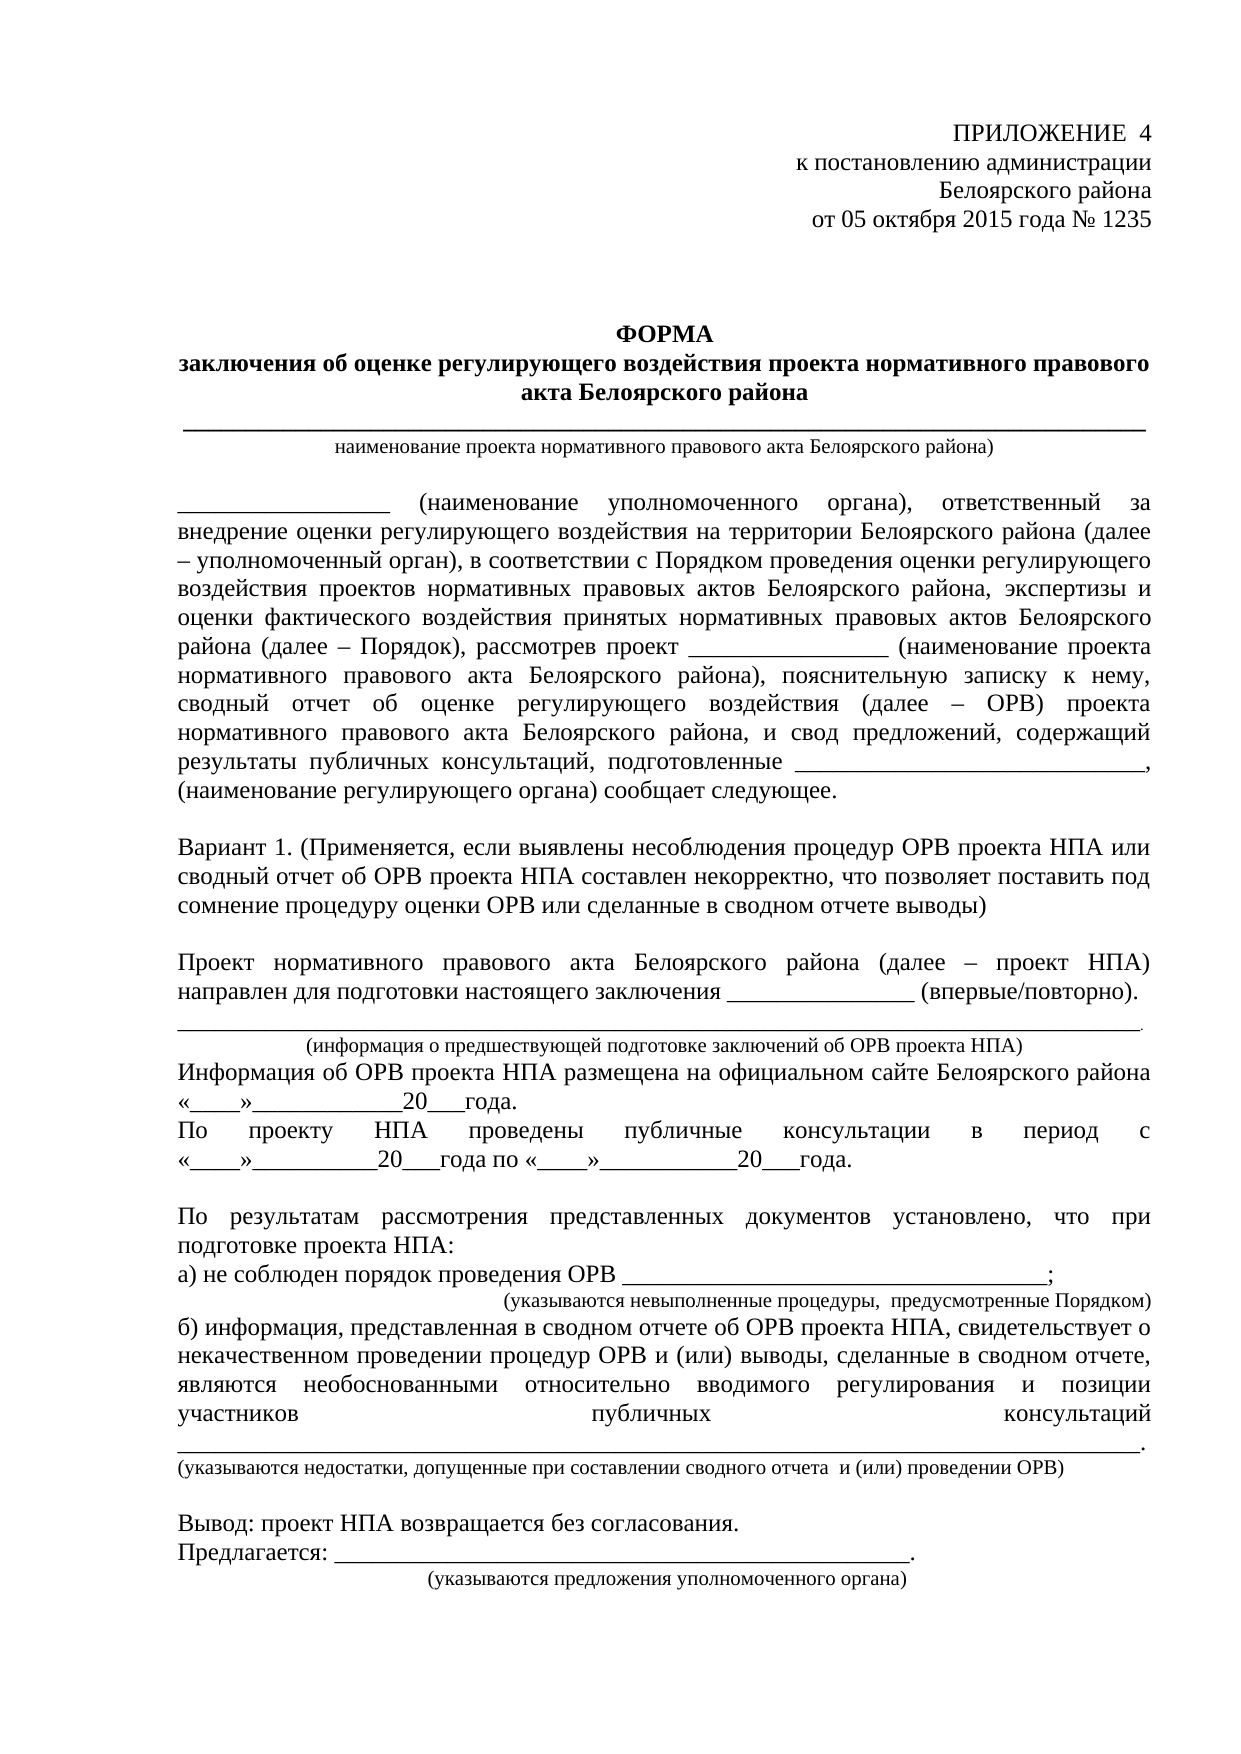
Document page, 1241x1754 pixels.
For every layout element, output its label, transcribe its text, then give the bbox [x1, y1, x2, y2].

text _________________ (наименование уполномоченного органа), ответственный за внедрение оценки регулирующего воздействия на территории Белоярского района (далее – уполномоченный орган), в соответствии с Порядком проведения оценки регулирующего воздействия проектов нормативных правовых актов Белоярского района, экспертизы и оценки фактического воздействия принятых нормативных правовых актов Белоярского района (далее – Порядок), рассмотрев проект ________________ (наименование проекта нормативного правового акта Белоярского района), пояснительную записку к нему, сводный отчет об оценке регулирующего воздействия (далее – ОРВ) проекта нормативного правового акта Белоярского района, и свод предложений, содержащий результаты публичных консультаций, подготовленные ____________________________,(наименование регулирующего органа) сообщает следующее. [177, 487, 1152, 803]
text к постановлению администрации [177, 147, 1152, 176]
text б) информация, представленная в сводном отчете об ОРВ проекта НПА, свидетельствует о некачественном проведении процедур ОРВ и (или) выводы, сделанные в сводном отчете, являются необоснованными относительно вводимого регулирования и позиции участников публичных консультаций _____________________________________________________________________________. [177, 1312, 1152, 1455]
text наименование проекта нормативного правового акта Белоярского района) [177, 434, 1152, 458]
text (указываются невыполненные процедуры, предусмотренные Порядком) [177, 1287, 1152, 1312]
text Предлагается: ______________________________________________. [177, 1537, 1152, 1566]
text а) не соблюден порядок проведения ОРВ __________________________________; [177, 1259, 1152, 1287]
text _____________________________________________________________________________ [177, 406, 1152, 434]
text от 05 октября 2015 года № 1235 [177, 204, 1152, 233]
text Проект нормативного правового акта Белоярского района (далее – проект НПА) направлен для подготовки настоящего заключения _______________ (впервые/повторно). [177, 947, 1152, 1005]
text По результатам рассмотрения представленных документов установлено, что при подготовке проекта НПА: [177, 1201, 1152, 1259]
text Вывод: проект НПА возвращается без согласования. [177, 1508, 1152, 1537]
text (указываются недостатки, допущенные при составлении сводного отчета и (или) проведении ОРВ) [177, 1455, 1152, 1479]
text Белоярского района [177, 176, 1152, 204]
text По проекту НПА проведены публичные консультации в период с «____»__________20___года по «____»___________20___года. [177, 1115, 1152, 1172]
text (указываются предложения уполномоченного органа) [177, 1566, 1152, 1590]
text Информация об ОРВ проекта НПА размещена на официальном сайте Белоярского района «____»____________20___года. [177, 1057, 1152, 1115]
text Вариант 1. (Применяется, если выявлены несоблюдения процедур ОРВ проекта НПА или сводный отчет об ОРВ проекта НПА составлен некорректно, что позволяет поставить под сомнение процедуру оценки ОРВ или сделанные в сводном отчете выводы) [177, 832, 1152, 918]
text заключения об оценке регулирующего воздействия проекта нормативного правового акта Белоярского района [177, 348, 1152, 406]
text ПРИЛОЖЕНИЕ 4 [177, 118, 1152, 147]
text _____________________________________________________________________________. [177, 1005, 1152, 1033]
text (информация о предшествующей подготовке заключений об ОРВ проекта НПА) [177, 1033, 1152, 1057]
text ФОРМА [177, 319, 1152, 348]
